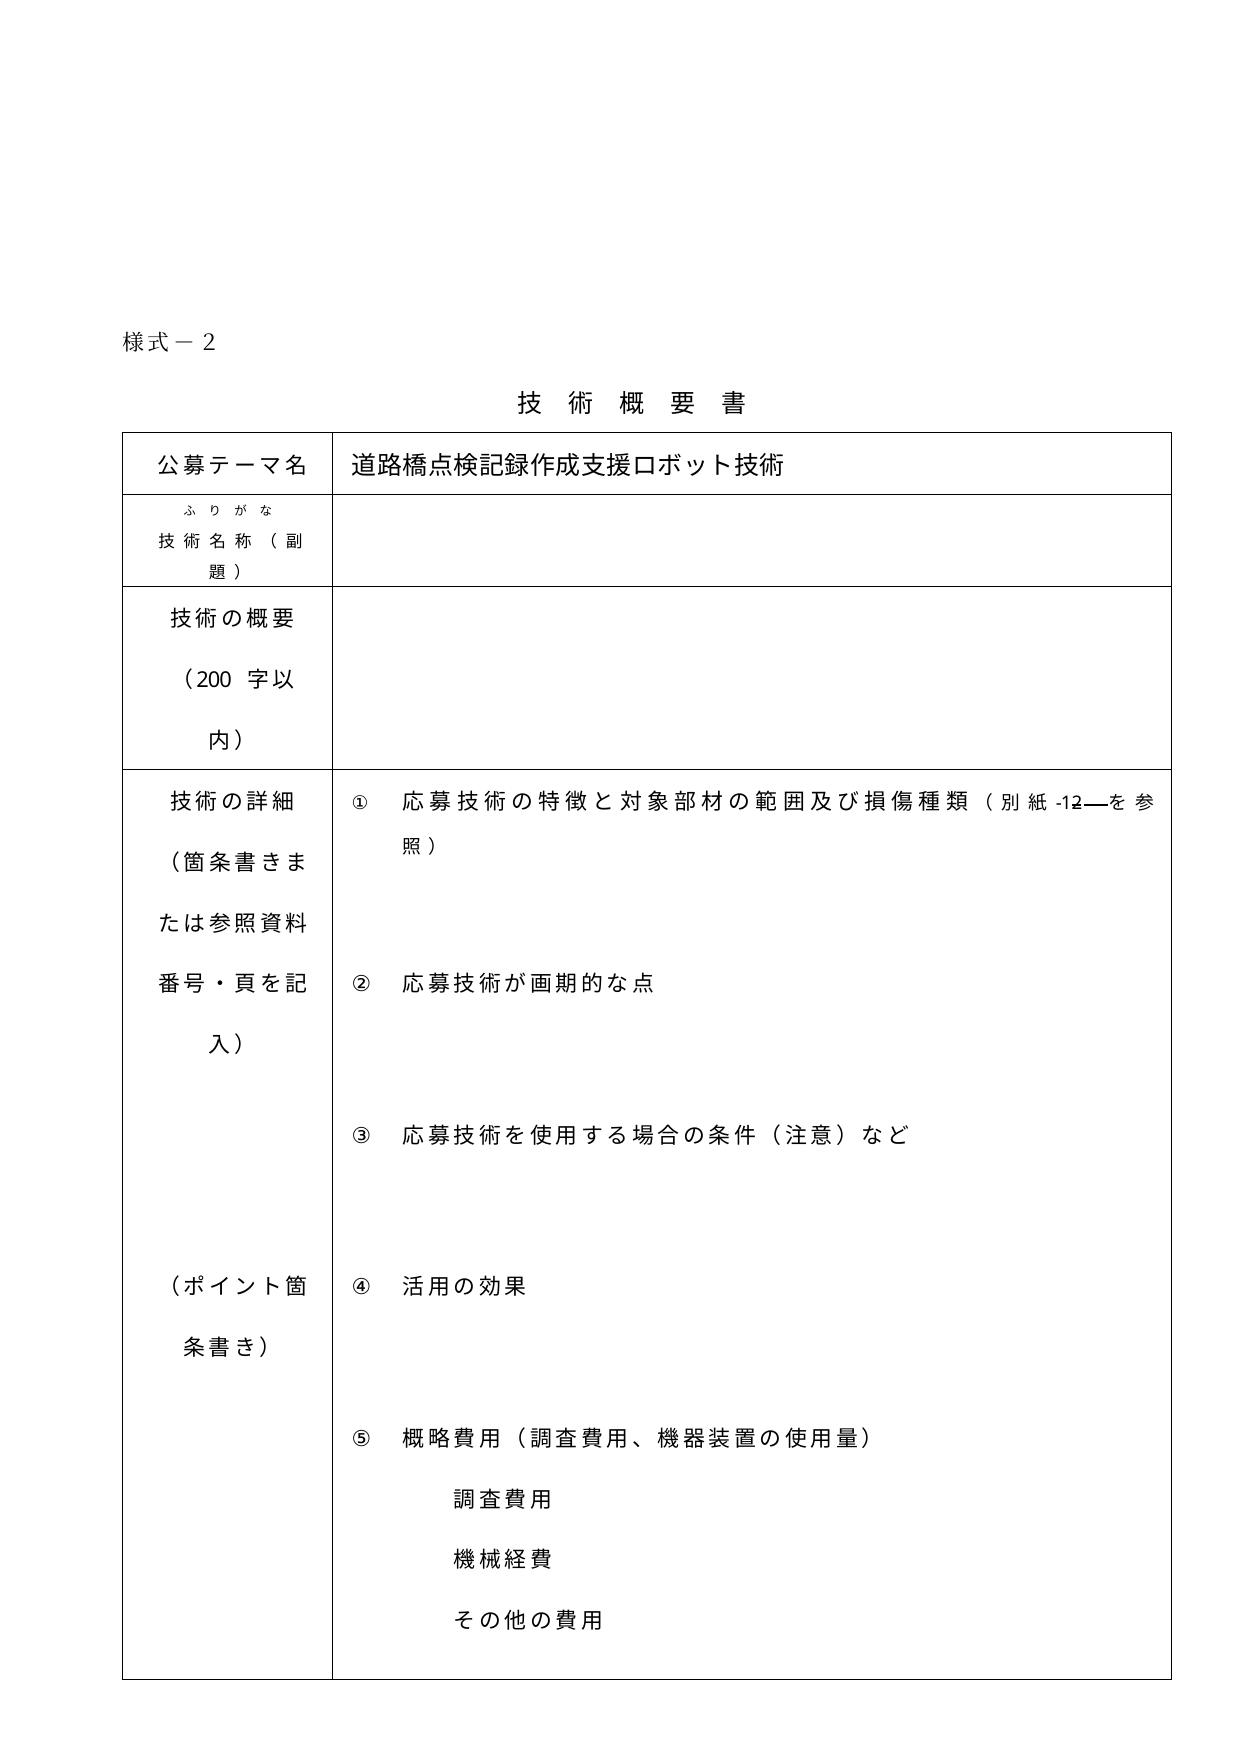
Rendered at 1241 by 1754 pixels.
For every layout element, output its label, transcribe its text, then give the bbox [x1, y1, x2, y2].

table_cell [333, 495, 1171, 586]
text 技 術 概 要 書 [122, 372, 1143, 432]
table_cell 技術の詳細 （箇条書きまたは参照資料番号・頁を記入） （ポイント箇条書き） [123, 770, 332, 1679]
table_cell 応募技術の特徴と対象部材の範囲及び損傷種類（別紙-12を参照） 応募技術が画期的な点 応募技術を使用する場合の条件（注意）など 活用の効果 概略費用（調査費用、機器装置の使用量） 調査費用 機械経費 その他の費用 [333, 770, 1171, 1679]
table_cell ふりがな 技術名称（副題） [123, 495, 332, 586]
table_header 公募テーマ名 [123, 433, 332, 494]
table_cell 技術の概要 （200字以内） [123, 587, 332, 769]
table_header 道路橋点検記録作成支援ロボット技術 [333, 433, 1171, 494]
text 様式－２ [122, 311, 1143, 372]
table_cell [333, 587, 1171, 769]
